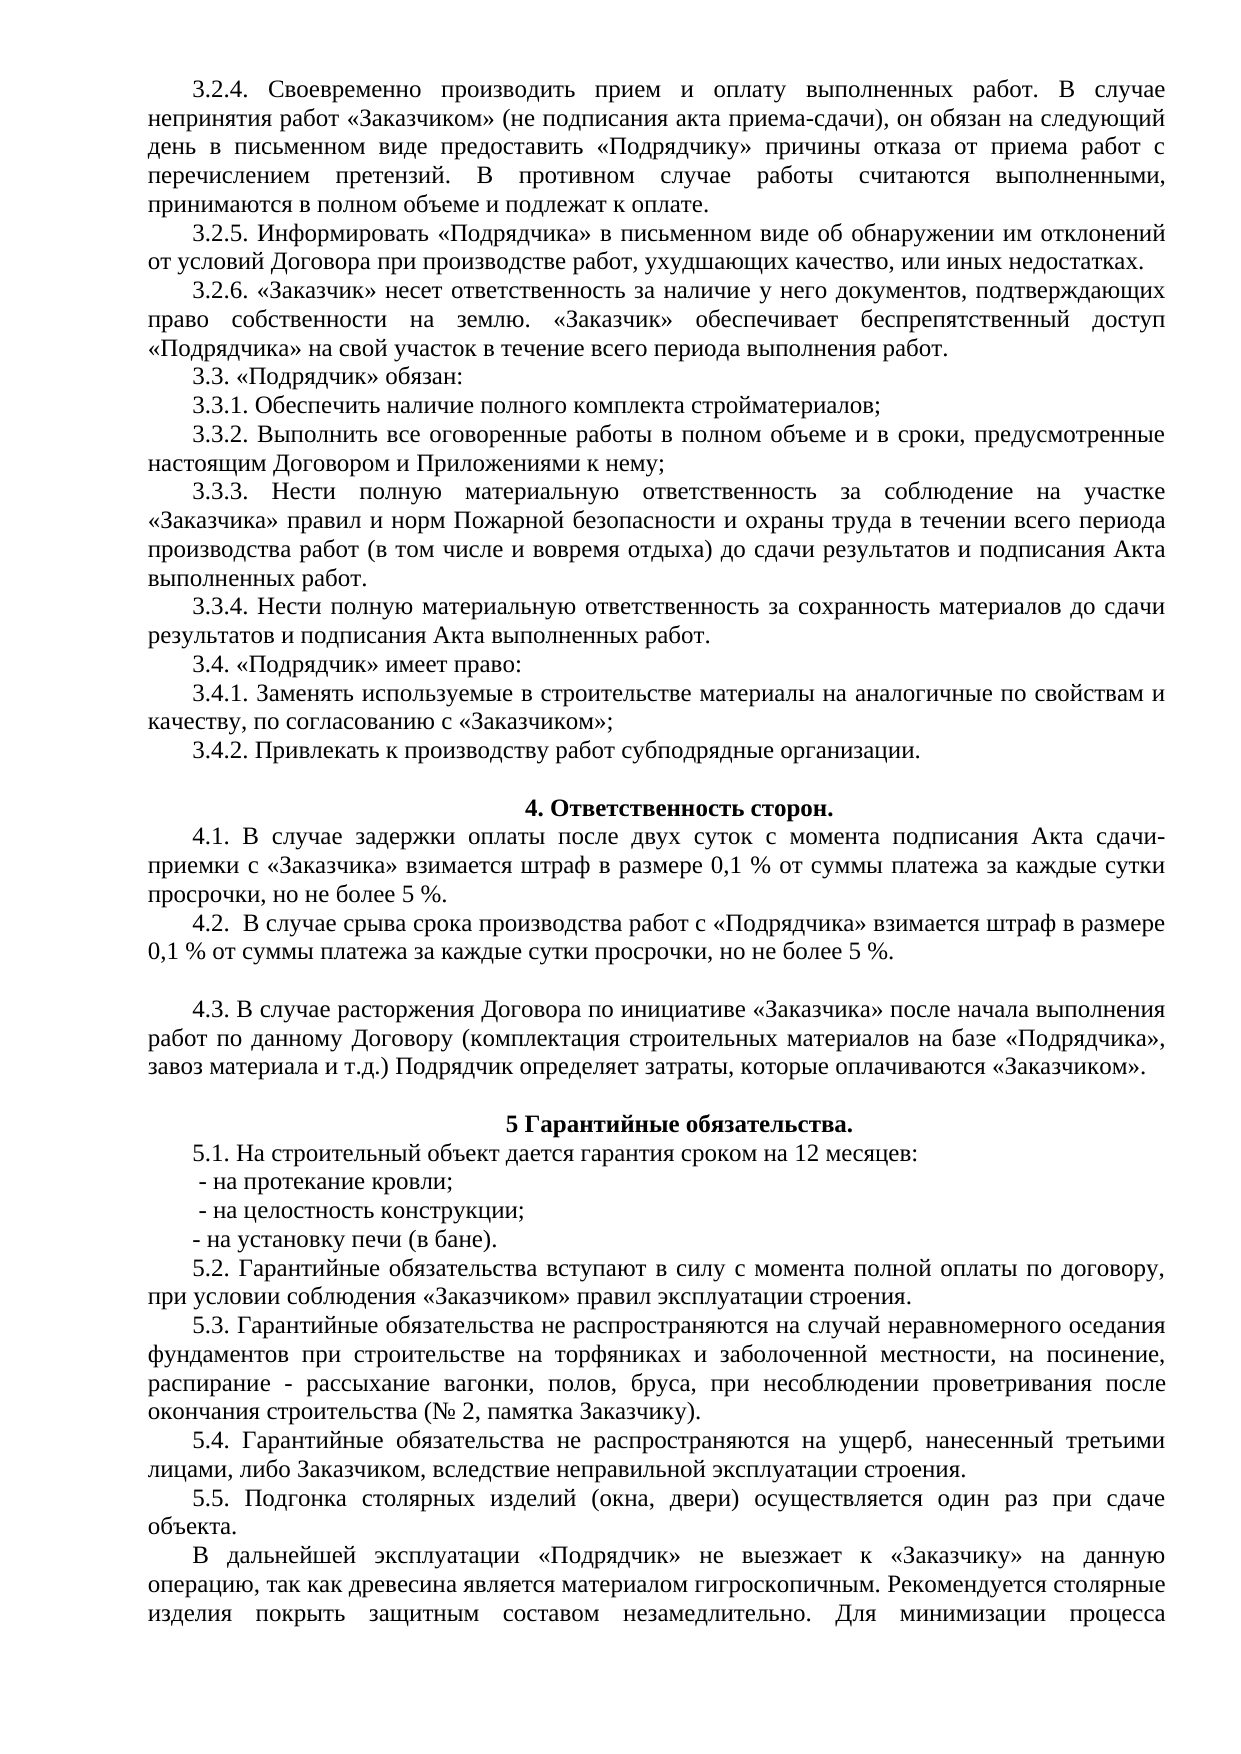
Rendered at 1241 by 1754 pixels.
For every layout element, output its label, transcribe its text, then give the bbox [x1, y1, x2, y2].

text 4.3. В случае расторжения Договора по инициативе «Заказчика» после начала выполнения работ по данному Договору (комплектация строительных материалов на базе «Подрядчика», завоз материала и т.д.) Подрядчик определяет затраты, которые оплачиваются «Заказчиком». [148, 994, 1167, 1080]
text 4. Ответственность сторон. [148, 793, 1167, 821]
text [148, 1540, 1167, 1626]
text 3.3.4. Нести полную материальную ответственность за сохранность материалов до сдачи результатов и подписания Акта выполненных работ. [148, 591, 1167, 649]
text - на установку печи (в бане). [148, 1224, 1167, 1253]
text 3.4.2. Привлекать к производству работ субподрядные организации. [148, 735, 1167, 764]
text 5.2. Гарантийные обязательства вступают в силу с момента полной оплаты по договору, при условии соблюдения «Заказчиком» правил эксплуатации строения. [148, 1253, 1167, 1310]
text 3.2.4. Своевременно производить прием и оплату выполненных работ. В случае непринятия работ «Заказчиком» (не подписания акта приема-сдачи), он обязан на следующий день в письменном виде предоставить «Подрядчику» причины отказа от приема работ с перечислением претензий. В противном случае работы считаются выполненными, принимаются в полном объеме и подлежат к оплате. [148, 74, 1167, 218]
text 3.3.2. Выполнить все оговоренные работы в полном объеме и в сроки, предусмотренные настоящим Договором и Приложениями к нему; [148, 419, 1167, 476]
text 5 Гарантийные обязательства. [148, 1109, 1167, 1138]
text - на протекание кровли; [148, 1166, 1167, 1195]
text 3.3. «Подрядчик» обязан: [148, 361, 1167, 390]
text 5.4. Гарантийные обязательства не распространяются на ущерб, нанесенный третьими лицами, либо Заказчиком, вследствие неправильной эксплуатации строения. [148, 1425, 1167, 1483]
text 5.1. На строительный объект дается гарантия сроком на 12 месяцев: [148, 1138, 1167, 1166]
text 3.4.1. Заменять используемые в строительстве материалы на аналогичные по свойствам и качеству, по согласованию с «Заказчиком»; [148, 678, 1167, 735]
text 3.3.1. Обеспечить наличие полного комплекта стройматериалов; [148, 390, 1167, 419]
text 5.5. Подгонка столярных изделий (окна, двери) осуществляется один раз при сдаче объекта. [148, 1483, 1167, 1540]
text 3.2.5. Информировать «Подрядчика» в письменном виде об обнаружении им отклонений от условий Договора при производстве работ, ухудшающих качество, или иных недостатках. [148, 218, 1167, 275]
text 4.2. В случае срыва срока производства работ с «Подрядчика» взимается штраф в размере 0,1 % от суммы платежа за каждые сутки просрочки, но не более 5 %. [148, 908, 1167, 965]
text 3.2.6. «Заказчик» несет ответственность за наличие у него документов, подтверждающих право собственности на землю. «Заказчик» обеспечивает беспрепятственный доступ «Подрядчика» на свой участок в течение всего периода выполнения работ. [148, 275, 1167, 361]
text 5.3. Гарантийные обязательства не распространяются на случай неравномерного оседания фундаментов при строительстве на торфяниках и заболоченной местности, на посинение, распирание - рассыхание вагонки, полов, бруса, при несоблюдении проветривания после окончания строительства (№ 2, памятка Заказчику). [148, 1310, 1167, 1425]
text 3.4. «Подрядчик» имеет право: [148, 649, 1167, 678]
text - на целостность конструкции; [148, 1195, 1167, 1224]
text 4.1. В случае задержки оплаты после двух суток с момента подписания Акта сдачи-приемки с «Заказчика» взимается штраф в размере 0,1 % от суммы платежа за каждые сутки просрочки, но не более 5 %. [148, 821, 1167, 908]
text 3.3.3. Нести полную материальную ответственность за соблюдение на участке «Заказчика» правил и норм Пожарной безопасности и охраны труда в течении всего периода производства работ (в том числе и вовремя отдыха) до сдачи результатов и подписания Акта выполненных работ. [148, 476, 1167, 591]
